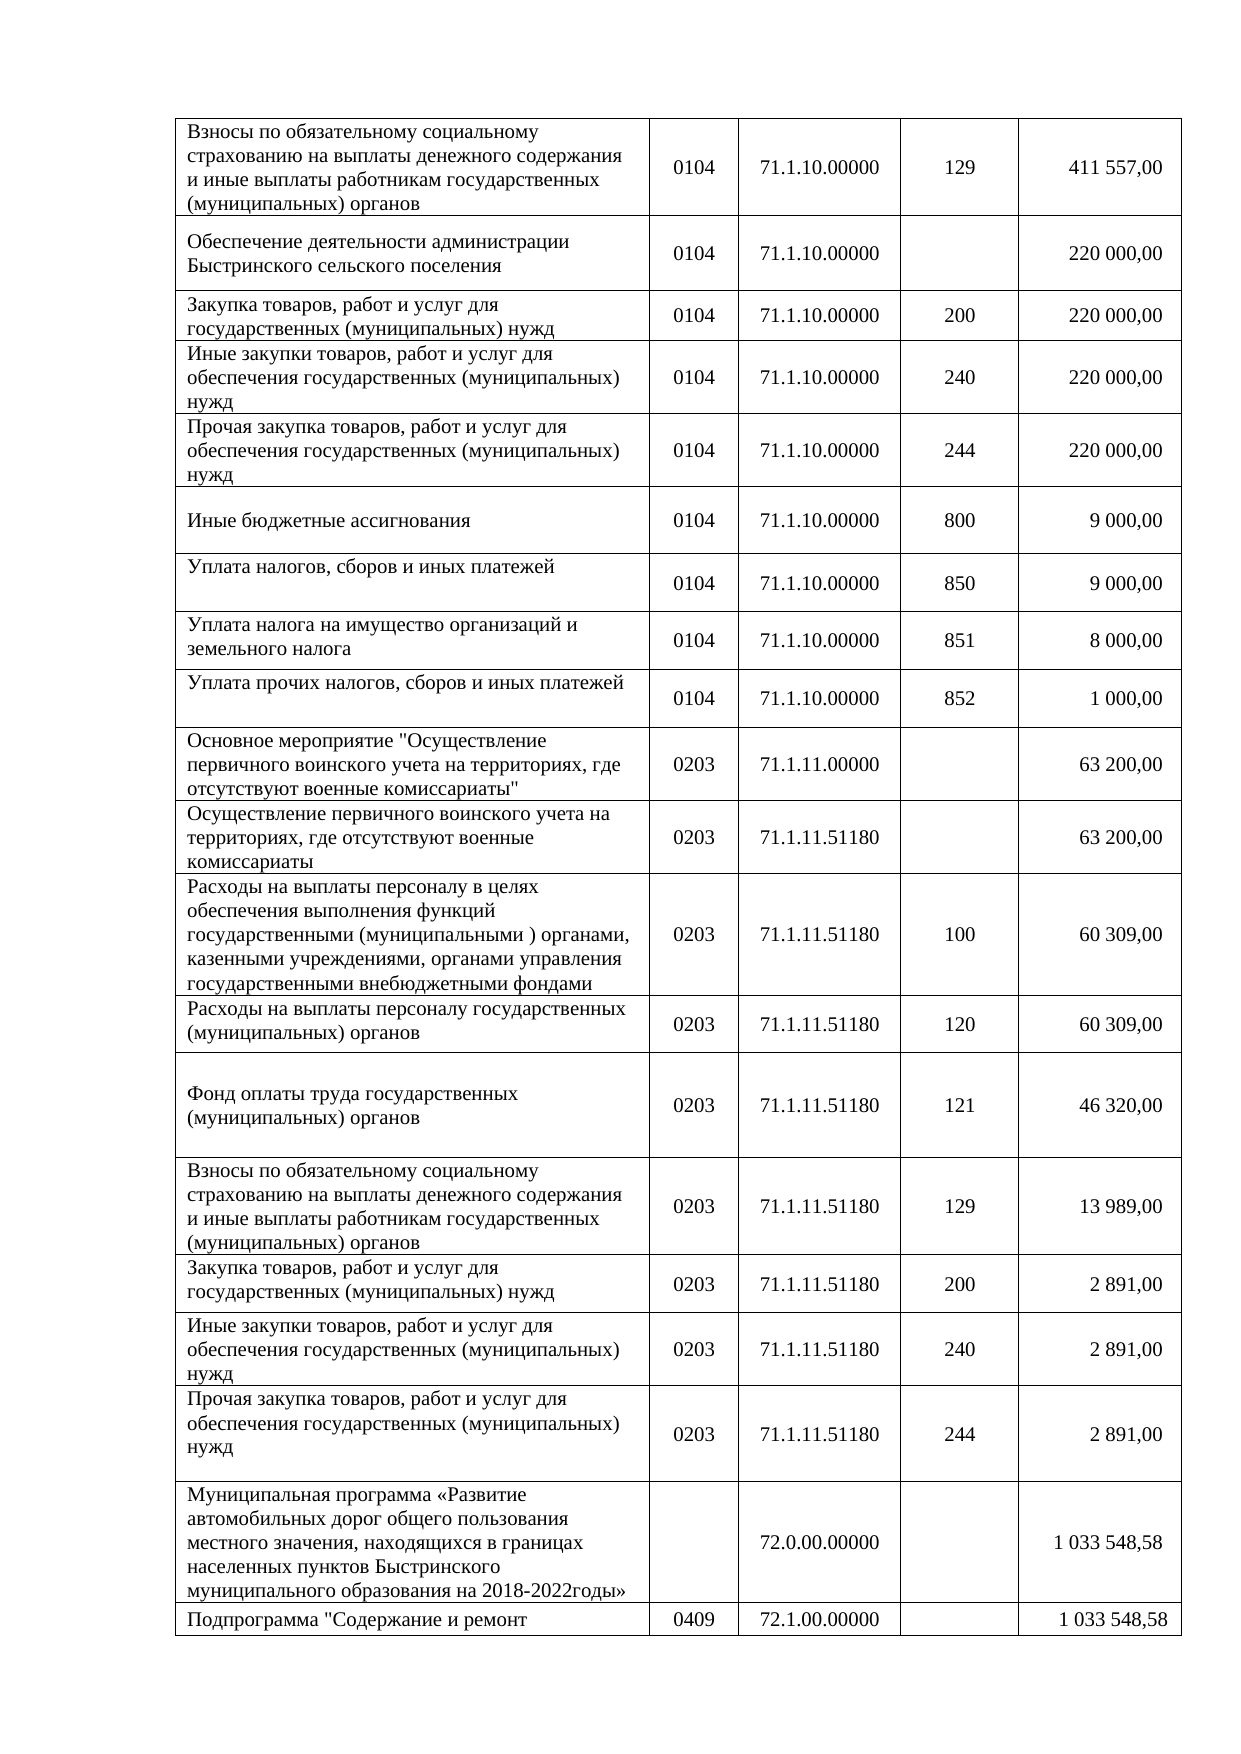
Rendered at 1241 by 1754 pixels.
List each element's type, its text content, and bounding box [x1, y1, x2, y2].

table_cell 0104 [650, 414, 738, 486]
table_cell Иные закупки товаров, работ и услуг для обеспечения государственных (муниципальных) нужд [176, 341, 649, 413]
table_cell 71.1.11.51180 [739, 1255, 900, 1312]
table_cell 0104 [650, 341, 738, 413]
table_cell [901, 1603, 1018, 1635]
table_cell 0203 [650, 1158, 738, 1254]
table_cell 9 000,00 [1019, 554, 1181, 611]
table_cell 71.1.11.51180 [739, 1313, 900, 1385]
table_cell 71.1.10.00000 [739, 414, 900, 486]
table_cell 71.1.10.00000 [739, 612, 900, 669]
table_cell 220 000,00 [1019, 414, 1181, 486]
table_cell 2 891,00 [1019, 1386, 1181, 1481]
table_cell 129 [901, 119, 1018, 215]
table_cell Уплата прочих налогов, сборов и иных платежей [176, 670, 649, 727]
table_cell [650, 1482, 738, 1602]
table_cell 71.1.10.00000 [739, 554, 900, 611]
table_cell 0104 [650, 670, 738, 727]
table_cell Взносы по обязательному социальному страхованию на выплаты денежного содержания и иные выплаты работникам государственных (муниципальных) органов [176, 119, 649, 215]
table_cell 2 891,00 [1019, 1255, 1181, 1312]
table_cell 851 [901, 612, 1018, 669]
table_cell 850 [901, 554, 1018, 611]
table_cell 0104 [650, 487, 738, 553]
table_cell Уплата налогов, сборов и иных платежей [176, 554, 649, 611]
table_cell 244 [901, 1386, 1018, 1481]
table_cell 8 000,00 [1019, 612, 1181, 669]
table_cell 71.1.10.00000 [739, 291, 900, 339]
table_cell [901, 728, 1018, 800]
table_cell 244 [901, 414, 1018, 486]
table_cell 0104 [650, 612, 738, 669]
table_cell 0203 [650, 1386, 738, 1481]
table_cell 71.1.11.51180 [739, 1158, 900, 1254]
table_cell [901, 801, 1018, 873]
table_cell 852 [901, 670, 1018, 727]
table_cell 121 [901, 1053, 1018, 1157]
table_cell 71.1.11.51180 [739, 874, 900, 994]
table_cell Расходы на выплаты персоналу в целях обеспечения выполнения функций государственными (муниципальными ) органами, казенными учреждениями, органами управления государственными внебюджетными фондами [176, 874, 649, 994]
table_cell 0203 [650, 874, 738, 994]
table_cell 1 033 548,58 [1019, 1482, 1181, 1602]
table_cell 0203 [650, 1053, 738, 1157]
table_cell Расходы на выплаты персоналу государственных (муниципальных) органов [176, 996, 649, 1052]
table_cell 72.0.00.00000 [739, 1482, 900, 1602]
table_cell Муниципальная программа «Развитие автомобильных дорог общего пользования местного значения, находящихся в границах населенных пунктов Быстринского муниципального образования на 2018-2022годы» [176, 1482, 649, 1602]
table_cell 0104 [650, 216, 738, 290]
table_cell 0203 [650, 996, 738, 1052]
table_cell 71.1.10.00000 [739, 487, 900, 553]
table_cell 60 309,00 [1019, 996, 1181, 1052]
table_cell 0104 [650, 554, 738, 611]
table_cell Иные закупки товаров, работ и услуг для обеспечения государственных (муниципальных) нужд [176, 1313, 649, 1385]
table_cell 129 [901, 1158, 1018, 1254]
table_cell Иные бюджетные ассигнования [176, 487, 649, 553]
table_cell Закупка товаров, работ и услуг для государственных (муниципальных) нужд [176, 1255, 649, 1312]
table_cell 220 000,00 [1019, 291, 1181, 339]
table_cell Взносы по обязательному социальному страхованию на выплаты денежного содержания и иные выплаты работникам государственных (муниципальных) органов [176, 1158, 649, 1254]
table_cell Прочая закупка товаров, работ и услуг для обеспечения государственных (муниципальных) нужд [176, 414, 649, 486]
table_cell 71.1.10.00000 [739, 341, 900, 413]
table_cell Уплата налога на имущество организаций и земельного налога [176, 612, 649, 669]
table_cell 200 [901, 1255, 1018, 1312]
table_cell 63 200,00 [1019, 728, 1181, 800]
table_cell 71.1.10.00000 [739, 216, 900, 290]
table_cell 0409 [650, 1603, 738, 1635]
table_cell 71.1.11.51180 [739, 1053, 900, 1157]
table_cell [901, 1482, 1018, 1602]
table_cell 71.1.11.51180 [739, 801, 900, 873]
table_cell 120 [901, 996, 1018, 1052]
table_cell 71.1.10.00000 [739, 670, 900, 727]
table_cell 9 000,00 [1019, 487, 1181, 553]
table_cell 220 000,00 [1019, 341, 1181, 413]
table_cell [901, 216, 1018, 290]
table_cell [176, 1603, 649, 1635]
table_cell 800 [901, 487, 1018, 553]
table_cell 100 [901, 874, 1018, 994]
table_cell 0203 [650, 728, 738, 800]
table_cell 220 000,00 [1019, 216, 1181, 290]
table_cell 0104 [650, 119, 738, 215]
table_cell 0104 [650, 291, 738, 339]
table_cell 71.1.10.00000 [739, 119, 900, 215]
table_cell 240 [901, 1313, 1018, 1385]
table_cell 200 [901, 291, 1018, 339]
table_cell 0203 [650, 1255, 738, 1312]
table_cell 72.1.00.00000 [739, 1603, 900, 1635]
table_cell 2 891,00 [1019, 1313, 1181, 1385]
table_cell Прочая закупка товаров, работ и услуг для обеспечения государственных (муниципальных) нужд [176, 1386, 649, 1481]
table_cell Закупка товаров, работ и услуг для государственных (муниципальных) нужд [176, 291, 649, 339]
table_cell 411 557,00 [1019, 119, 1181, 215]
table_cell 71.1.11.51180 [739, 1386, 900, 1481]
table_cell Фонд оплаты труда государственных (муниципальных) органов [176, 1053, 649, 1157]
table_cell Обеспечение деятельности администрации Быстринского сельского поселения [176, 216, 649, 290]
table_cell 1 033 548,58 [1019, 1603, 1181, 1635]
table_cell 71.1.11.00000 [739, 728, 900, 800]
table_cell 13 989,00 [1019, 1158, 1181, 1254]
table_cell 46 320,00 [1019, 1053, 1181, 1157]
table_cell Основное мероприятие "Осуществление первичного воинского учета на территориях, где отсутствуют военные комиссариаты" [176, 728, 649, 800]
table_cell Осуществление первичного воинского учета на территориях, где отсутствуют военные комиссариаты [176, 801, 649, 873]
table_cell 71.1.11.51180 [739, 996, 900, 1052]
table_cell 60 309,00 [1019, 874, 1181, 994]
table_cell 0203 [650, 1313, 738, 1385]
table_cell 240 [901, 341, 1018, 413]
table_cell 63 200,00 [1019, 801, 1181, 873]
table_cell 0203 [650, 801, 738, 873]
table_cell 1 000,00 [1019, 670, 1181, 727]
